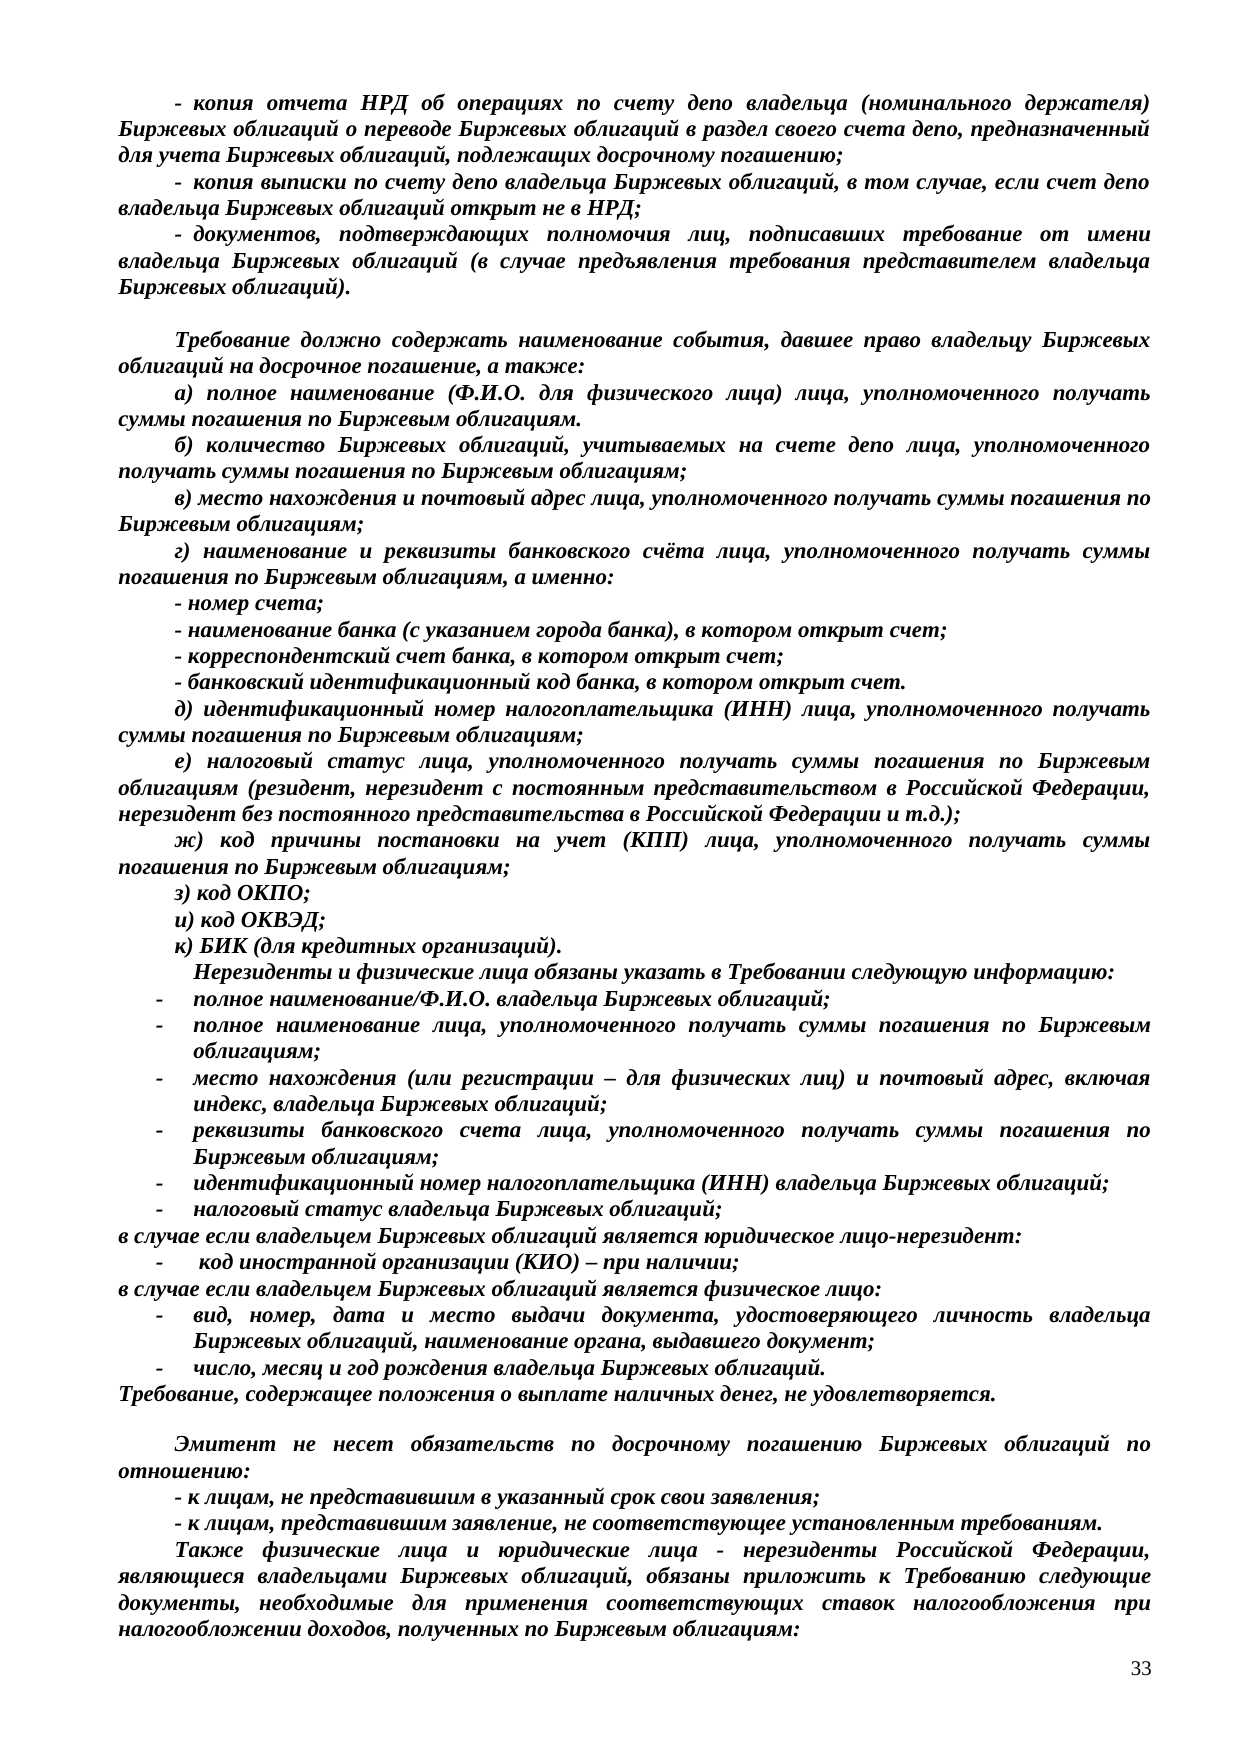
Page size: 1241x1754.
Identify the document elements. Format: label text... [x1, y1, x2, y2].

text ж) код причины постановки на учет (КПП) лица, уполномоченного получать суммы погашения по Биржевым облигациям; [118, 827, 1152, 879]
text е) налоговый статус лица, уполномоченного получать суммы погашения по Биржевым облигациям (резидент, нерезидент с постоянным представительством в Российской Федерации, нерезидент без постоянного представительства в Российской Федерации и т.д.); [118, 747, 1152, 827]
text з) код ОКПО; [118, 879, 1152, 906]
text Требование должно содержать наименование события, давшее право владельцу Биржевых облигаций на досрочное погашение, а также: [118, 326, 1152, 378]
text б) количество Биржевых облигаций, учитываемых на счете депо лица, уполномоченного получать суммы погашения по Биржевым облигациям; [118, 431, 1152, 484]
text - банковский идентификационный код банка, в котором открыт счет. [118, 668, 1152, 695]
text в случае если владельцем Биржевых облигаций является юридическое лицо-нерезидент: [118, 1222, 1152, 1248]
text - наименование банка (с указанием города банка), в котором открыт счет; [118, 616, 1152, 642]
list вид, номер, дата и место выдачи документа, удостоверяющего личность владельца Биржевых облигаций, наименование органа, выдавшего документ; [156, 1301, 1152, 1354]
text г) наименование и реквизиты банковского счёта лица, уполномоченного получать суммы погашения по Биржевым облигациям, а именно: [118, 537, 1152, 589]
list реквизиты банковского счета лица, уполномоченного получать суммы погашения по Биржевым облигациям; [156, 1116, 1152, 1169]
text к) БИК (для кредитных организаций). [118, 932, 1152, 958]
text - номер счета; [118, 589, 1152, 616]
text в) место нахождения и почтовый адрес лица, уполномоченного получать суммы погашения по Биржевым облигациям; [118, 484, 1152, 537]
text - к лицам, представившим заявление, не соответствующее установленным требованиям. [118, 1509, 1152, 1536]
text - корреспондентский счет банка, в котором открыт счет; [118, 642, 1152, 668]
list место нахождения (или регистрации – для физических лиц) и почтовый адрес, включая индекс, владельца Биржевых облигаций; [156, 1064, 1152, 1116]
list код иностранной организации (КИО) – при наличии; [156, 1248, 1152, 1274]
text Нерезиденты и физические лица обязаны указать в Требовании следующую информацию: [118, 958, 1152, 985]
list идентификационный номер налогоплательщика (ИНН) владельца Биржевых облигаций; [156, 1169, 1152, 1196]
text и) код ОКВЭД; [118, 906, 1152, 932]
text - к лицам, не представившим в указанный срок свои заявления; [118, 1483, 1152, 1509]
text - документов, подтверждающих полномочия лиц, подписавших требование от имени владельца Биржевых облигаций (в случае предъявления требования представителем владельца Биржевых облигаций). [118, 220, 1152, 299]
list налоговый статус владельца Биржевых облигаций; [156, 1196, 1152, 1222]
text - копия отчета НРД об операциях по счету депо владельца (номинального держателя) Биржевых облигаций о переводе Биржевых облигаций в раздел своего счета депо, предназначенный для учета Биржевых облигаций, подлежащих досрочному погашению; [118, 89, 1152, 168]
text в случае если владельцем Биржевых облигаций является физическое лицо: [118, 1274, 1152, 1301]
text - копия выписки по счету депо владельца Биржевых облигаций, в том случае, если счет депо владельца Биржевых облигаций открыт не в НРД; [118, 168, 1152, 220]
text Требование, содержащее положения о выплате наличных денег, не удовлетворяется. [118, 1380, 1152, 1406]
text а) полное наименование (Ф.И.О. для физического лица) лица, уполномоченного получать суммы погашения по Биржевым облигациям. [118, 378, 1152, 431]
list полное наименование/Ф.И.О. владельца Биржевых облигаций; [156, 985, 1152, 1011]
text Также физические лица и юридические лица - нерезиденты Российской Федерации, являющиеся владельцами Биржевых облигаций, обязаны приложить к Требованию следующие документы, необходимые для применения соответствующих ставок налогообложения при налогообложении доходов, полученных по Биржевым облигациям: [118, 1536, 1152, 1641]
list полное наименование лица, уполномоченного получать суммы погашения по Биржевым облигациям; [156, 1011, 1152, 1064]
text Эмитент не несет обязательств по досрочному погашению Биржевых облигаций по отношению: [118, 1430, 1152, 1483]
list число, месяц и год рождения владельца Биржевых облигаций. [156, 1354, 1152, 1380]
text д) идентификационный номер налогоплательщика (ИНН) лица, уполномоченного получать суммы погашения по Биржевым облигациям; [118, 695, 1152, 747]
